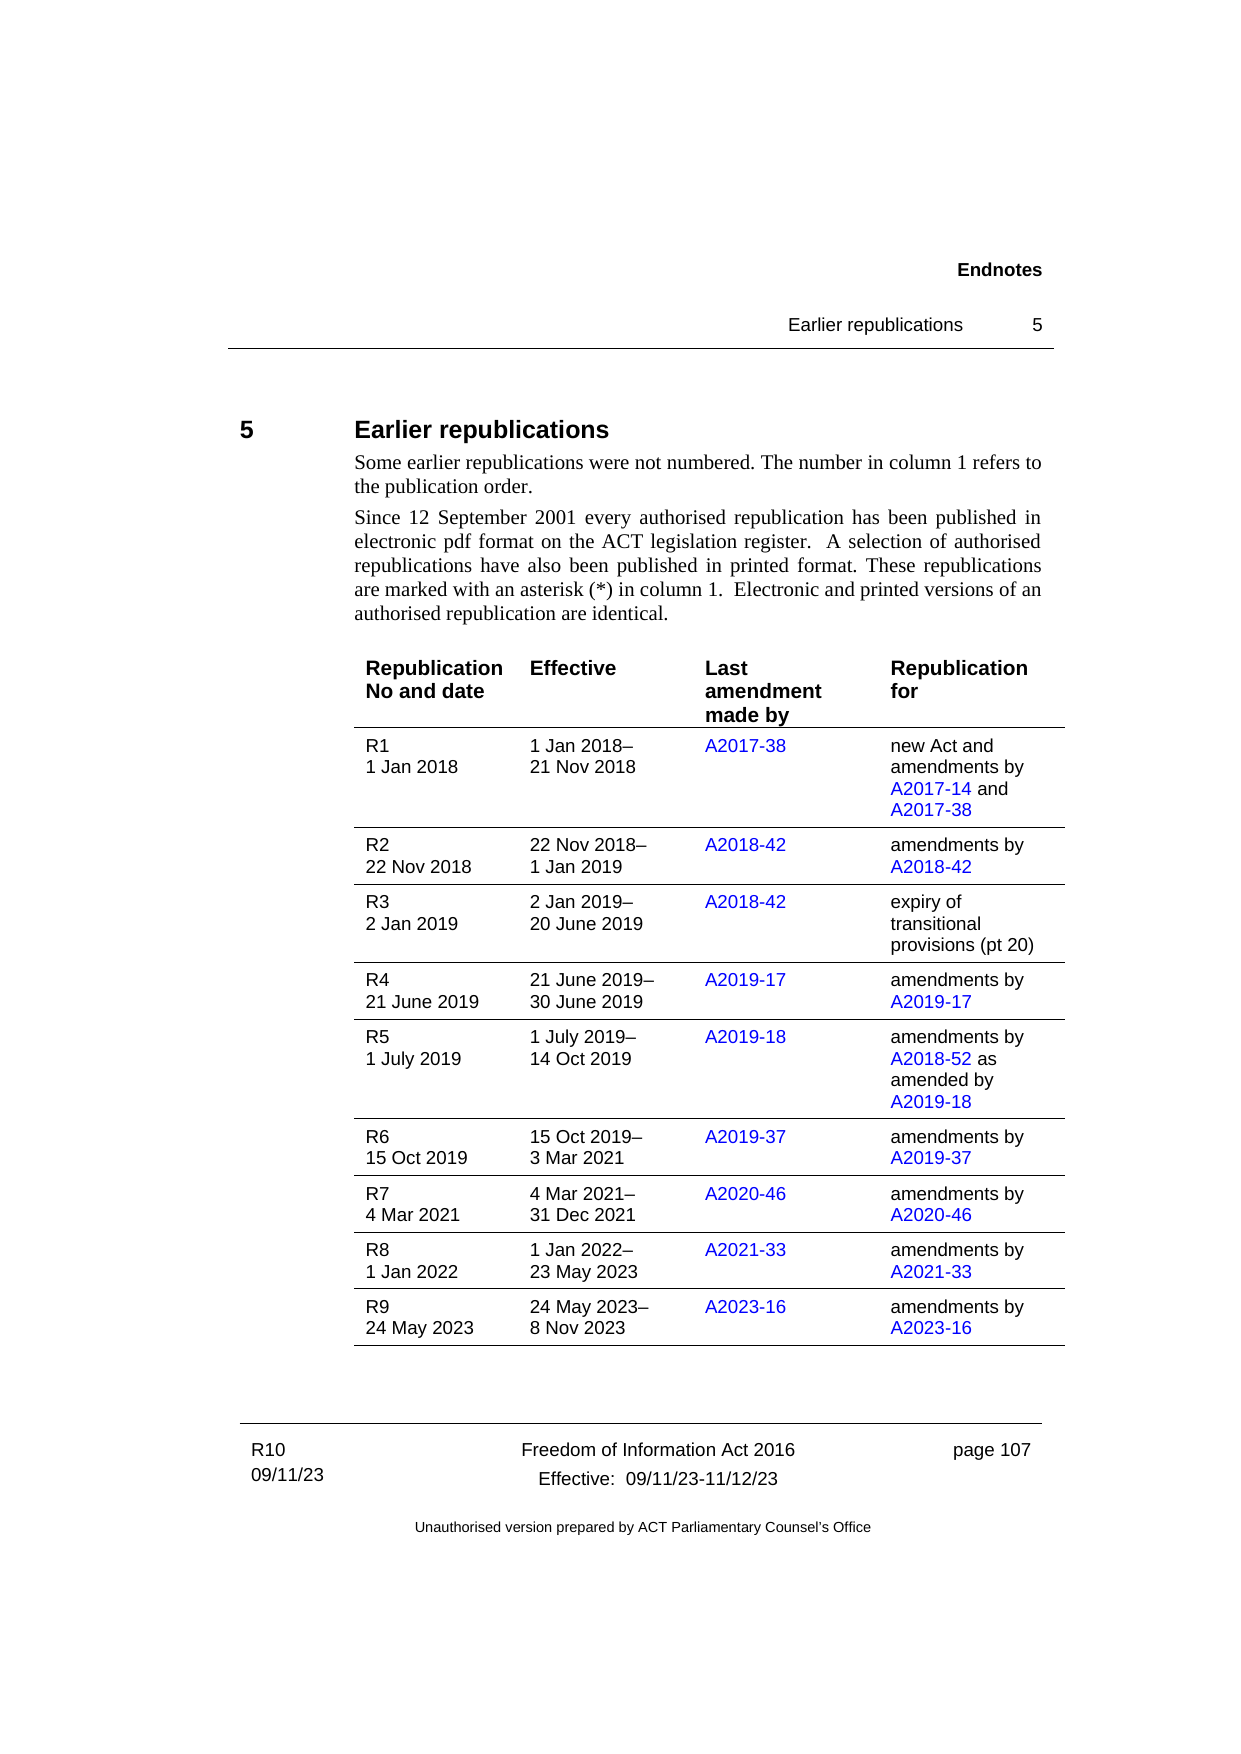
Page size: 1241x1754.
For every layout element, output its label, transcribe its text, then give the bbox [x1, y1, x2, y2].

table_cell 2 Jan 2019– 20 June 2019 [518, 885, 693, 962]
table_header Effective [518, 655, 693, 727]
table_cell A2019-37 [694, 1119, 879, 1175]
table_cell 1 July 2019– 14 Oct 2019 [518, 1020, 693, 1118]
text Since 12 September 2001 every authorised republication has been published in electronic pdf format on the ACT legislation register. A selection of authorised republications have also been published in printed format. These republications are marked with an asterisk (*) in column 1. Electronic and printed versions of an authorised republication are identical. [354, 505, 1042, 625]
table_cell 4 Mar 2021– 31 Dec 2021 [518, 1176, 693, 1232]
text 5 Earlier republications [239, 415, 1042, 444]
table_cell amendments by A2018-42 [879, 828, 1065, 884]
table_cell A2020-46 [694, 1176, 879, 1232]
table_cell A2019-18 [694, 1020, 879, 1118]
table_cell amendments by A2018-52 as amended by A2019-18 [879, 1020, 1065, 1118]
table_cell amendments by A2019-37 [879, 1119, 1065, 1175]
table_cell R6 15 Oct 2019 [354, 1119, 518, 1175]
table_header Republication for [879, 655, 1065, 727]
table_cell R5 1 July 2019 [354, 1020, 518, 1118]
table_cell R7 4 Mar 2021 [354, 1176, 518, 1232]
table_cell 24 May 2023– 8 Nov 2023 [518, 1289, 693, 1345]
table_cell A2023-16 [694, 1289, 879, 1345]
table_cell R2 22 Nov 2018 [354, 828, 518, 884]
table_header Last amendment made by [694, 655, 879, 727]
table_cell 22 Nov 2018– 1 Jan 2019 [518, 828, 693, 884]
table_cell 1 Jan 2018– 21 Nov 2018 [518, 728, 693, 827]
table_cell A2021-33 [694, 1233, 879, 1288]
table_cell A2018-42 [694, 885, 879, 962]
table_cell R8 1 Jan 2022 [354, 1233, 518, 1288]
text Some earlier republications were not numbered. The number in column 1 refers to the publication order. [354, 450, 1042, 498]
table_cell A2017-38 [694, 728, 879, 827]
table_cell amendments by A2020-46 [879, 1176, 1065, 1232]
table_cell R4 21 June 2019 [354, 963, 518, 1018]
table_cell amendments by A2023-16 [879, 1289, 1065, 1345]
table_cell amendments by A2019-17 [879, 963, 1065, 1018]
table_cell 21 June 2019– 30 June 2019 [518, 963, 693, 1018]
table_cell expiry of transitional provisions (pt 20) [879, 885, 1065, 962]
table_cell R1 1 Jan 2018 [354, 728, 518, 827]
table_cell amendments by A2021-33 [879, 1233, 1065, 1288]
table_cell 1 Jan 2022– 23 May 2023 [518, 1233, 693, 1288]
table_cell R9 24 May 2023 [354, 1289, 518, 1345]
table_cell 15 Oct 2019– 3 Mar 2021 [518, 1119, 693, 1175]
table_cell new Act and amendments by A2017-14 and A2017-38 [879, 728, 1065, 827]
table_cell R3 2 Jan 2019 [354, 885, 518, 962]
table_header Republication No and date [354, 655, 518, 727]
table_cell A2018-42 [694, 828, 879, 884]
table_cell A2019-17 [694, 963, 879, 1018]
